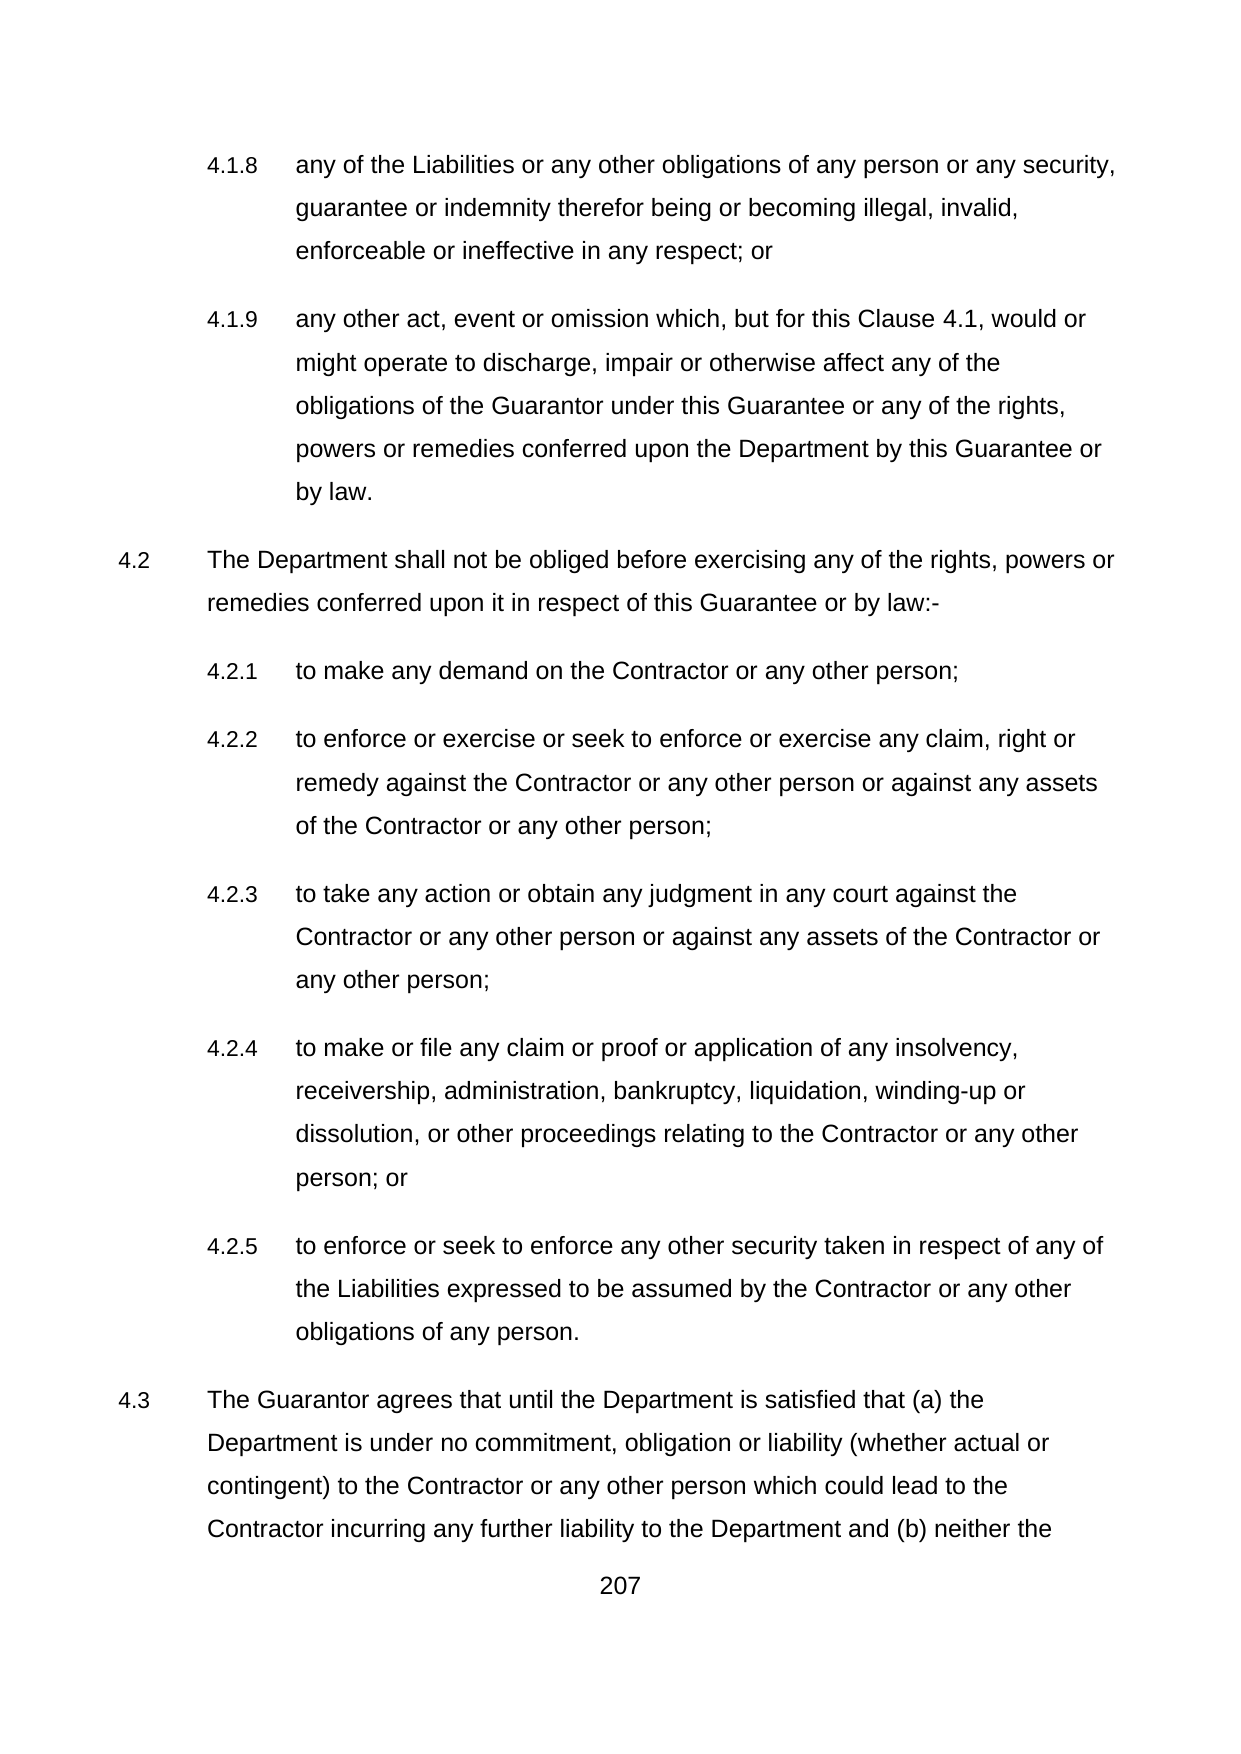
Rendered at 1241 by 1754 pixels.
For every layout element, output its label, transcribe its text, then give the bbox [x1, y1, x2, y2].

list to enforce or exercise or seek to enforce or exercise any claim, right or remedy against the Contractor or any other person or against any assets of the Contractor or any other person; [207, 724, 1122, 839]
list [118, 1385, 1122, 1543]
list to make any demand on the Contractor or any other person; [207, 656, 1122, 685]
list to take any action or obtain any judgment in any court against the Contractor or any other person or against any assets of the Contractor or any other person; [207, 879, 1122, 994]
list to enforce or seek to enforce any other security taken in respect of any of the Liabilities expressed to be assumed by the Contractor or any other obligations of any person. [207, 1231, 1122, 1346]
list The Department shall not be obliged before exercising any of the rights, powers or remedies conferred upon it in respect of this Guarantee or by law:- [118, 545, 1122, 617]
list any other act, event or omission which, but for this Clause 4.1, would or might operate to discharge, impair or otherwise affect any of the obligations of the Guarantor under this Guarantee or any of the rights, powers or remedies conferred upon the Department by this Guarantee or by law. [207, 304, 1122, 506]
list any of the Liabilities or any other obligations of any person or any security, guarantee or indemnity therefor being or becoming illegal, invalid, enforceable or ineffective in any respect; or [207, 150, 1122, 265]
list to make or file any claim or proof or application of any insolvency, receivership, administration, bankruptcy, liquidation, winding-up or dissolution, or other proceedings relating to the Contractor or any other person; or [207, 1033, 1122, 1191]
